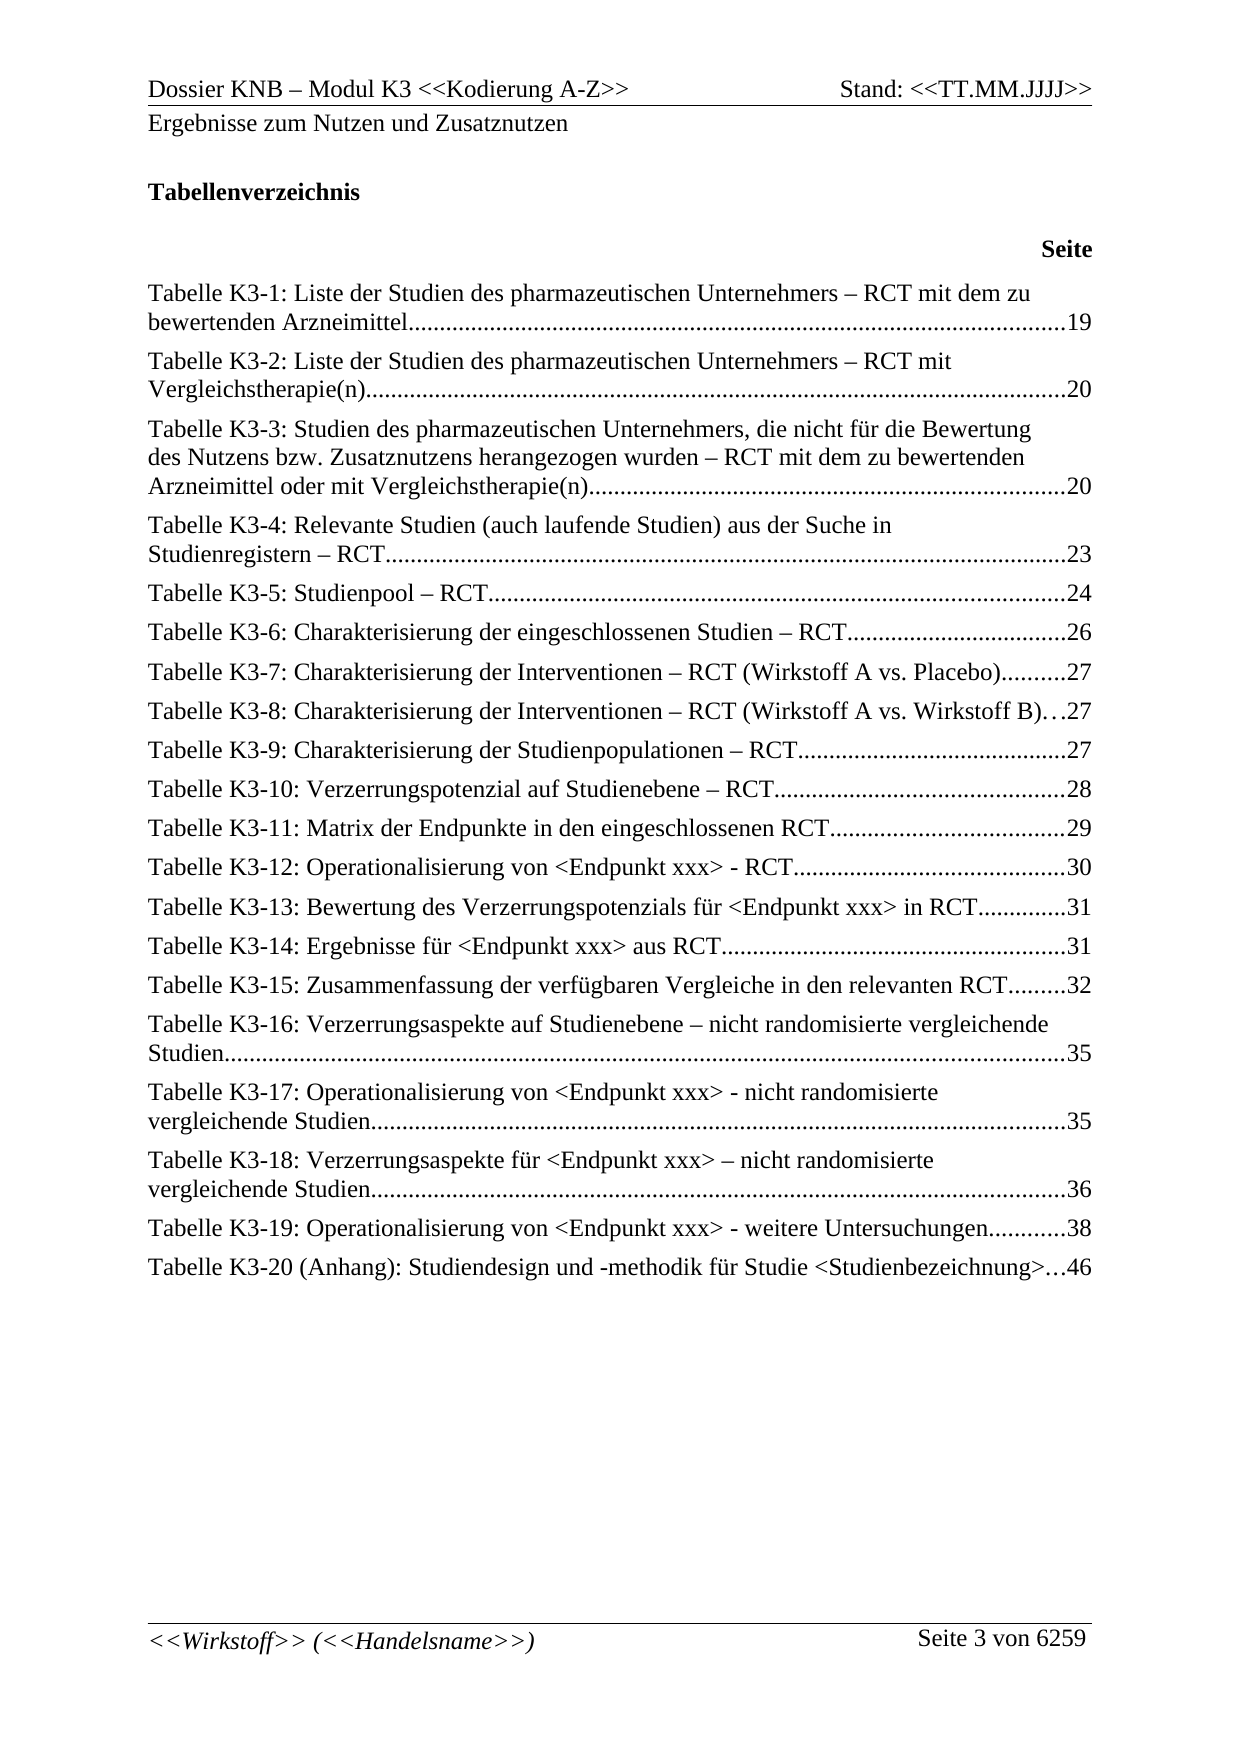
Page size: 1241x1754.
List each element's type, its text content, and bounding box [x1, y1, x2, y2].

text Tabelle K3-17: Operationalisierung von <Endpunkt xxx> - nicht randomisierte vergleichende Studien 35 [148, 1077, 1051, 1134]
text Tabelle K3-4: Relevante Studien (auch laufende Studien) aus der Suche in Studienregistern – RCT 23 [148, 510, 1051, 568]
text Tabelle K3-16: Verzerrungsaspekte auf Studienebene – nicht randomisierte vergleichende Studien 35 [148, 1009, 1051, 1067]
text Tabelle K3-11: Matrix der Endpunkte in den eingeschlossenen RCT 29 [148, 813, 1051, 842]
text Seite [148, 234, 1092, 262]
text Tabelle K3-3: Studien des pharmazeutischen Unternehmers, die nicht für die Bewertung des Nutzens bzw. Zusatznutzens herangezogen wurden – RCT mit dem zu bewertenden Arzneimittel oder mit Vergleichstherapie(n) 20 [148, 414, 1051, 500]
text Tabelle K3-20 (Anhang): Studiendesign und -methodik für Studie <Studienbezeichnung> 46 [148, 1252, 1051, 1281]
text Tabelle K3-10: Verzerrungspotenzial auf Studienebene – RCT 28 [148, 774, 1051, 803]
text Tabelle K3-6: Charakterisierung der eingeschlossenen Studien – RCT 26 [148, 617, 1051, 646]
text Tabelle K3-5: Studienpool – RCT 24 [148, 578, 1051, 607]
text Tabelle K3-7: Charakterisierung der Interventionen – RCT (Wirkstoff A vs. Placebo) 27 [148, 657, 1051, 685]
text Tabelle K3-18: Verzerrungsaspekte für <Endpunkt xxx> – nicht randomisierte vergleichende Studien 36 [148, 1145, 1051, 1202]
text Tabelle K3-13: Bewertung des Verzerrungspotenzials für <Endpunkt xxx> in RCT 31 [148, 892, 1051, 920]
text Tabelle K3-12: Operationalisierung von <Endpunkt xxx> - RCT 30 [148, 852, 1051, 881]
text Tabelle K3-19: Operationalisierung von <Endpunkt xxx> - weitere Untersuchungen 38 [148, 1213, 1051, 1242]
text Tabelle K3-1: Liste der Studien des pharmazeutischen Unternehmers – RCT mit dem zu bewertenden Arzneimittel 19 [148, 278, 1051, 335]
text Tabelle K3-9: Charakterisierung der Studienpopulationen – RCT 27 [148, 735, 1051, 764]
text Tabellenverzeichnis [148, 177, 1092, 206]
text Tabelle K3-8: Charakterisierung der Interventionen – RCT (Wirkstoff A vs. Wirkstoff B) 27 [148, 696, 1051, 724]
text Tabelle K3-15: Zusammenfassung der verfügbaren Vergleiche in den relevanten RCT 32 [148, 970, 1051, 999]
text Tabelle K3-14: Ergebnisse für <Endpunkt xxx> aus RCT 31 [148, 931, 1051, 959]
text Tabelle K3-2: Liste der Studien des pharmazeutischen Unternehmers – RCT mit Vergleichstherapie(n) 20 [148, 346, 1051, 403]
